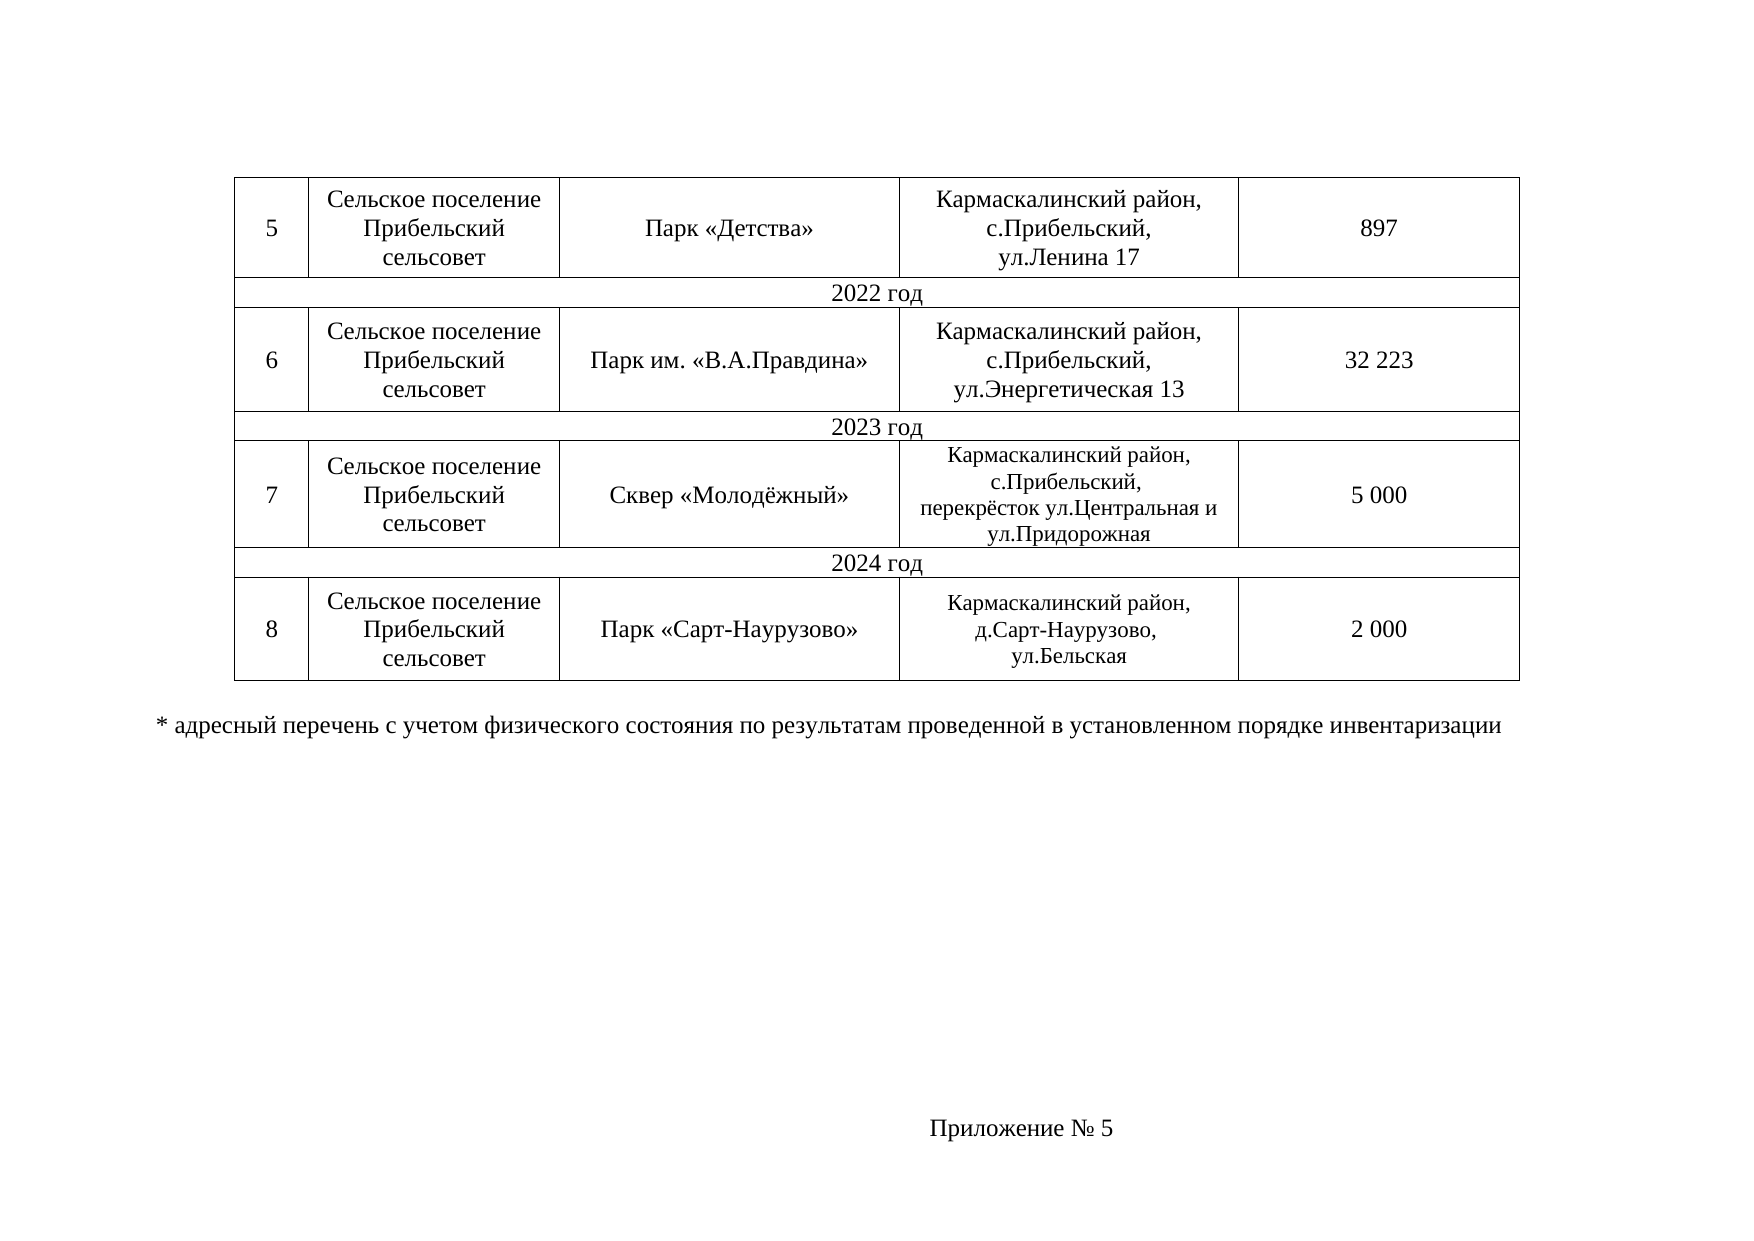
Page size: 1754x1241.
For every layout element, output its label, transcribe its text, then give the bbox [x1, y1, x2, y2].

table_cell 2022 год [235, 278, 1519, 307]
table_cell 2024 год [235, 548, 1519, 577]
table_cell Кармаскалинский район, д.Сарт-Наурузово, ул.Бельская [900, 578, 1238, 680]
table_cell Кармаскалинский район, с.Прибельский, ул.Энергетическая 13 [900, 308, 1238, 411]
text * адресный перечень с учетом физического состояния по результатам проведенной в установленном порядке инвентаризации [156, 710, 1636, 739]
table_cell 5 000 [1239, 441, 1519, 547]
table_cell Парк им. «В.А.Правдина» [560, 308, 899, 411]
table_cell Парк «Сарт-Наурузово» [560, 578, 899, 680]
table_cell 5 [235, 178, 308, 277]
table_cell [309, 308, 559, 411]
table_cell Парк «Детства» [560, 178, 899, 277]
table_cell Сквер «Молодёжный» [560, 441, 899, 547]
table_cell 6 [235, 308, 308, 411]
text Приложение № 5 [856, 1113, 1636, 1141]
table_cell Сельское поселение Прибельский сельсовет [309, 441, 559, 547]
table_cell Сельское поселение Прибельский сельсовет [309, 578, 559, 680]
table_cell 7 [235, 441, 308, 547]
table_cell 8 [235, 578, 308, 680]
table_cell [309, 178, 559, 277]
table_cell 897 [1239, 178, 1519, 277]
table_cell 2023 год [235, 412, 1519, 440]
table_cell 32 223 [1239, 308, 1519, 411]
table_cell Кармаскалинский район, с.Прибельский, перекрёсток ул.Центральная и ул.Придорожная [900, 441, 1238, 547]
table_cell Кармаскалинский район, с.Прибельский, ул.Ленина 17 [900, 178, 1238, 277]
table_cell 2 000 [1239, 578, 1519, 680]
